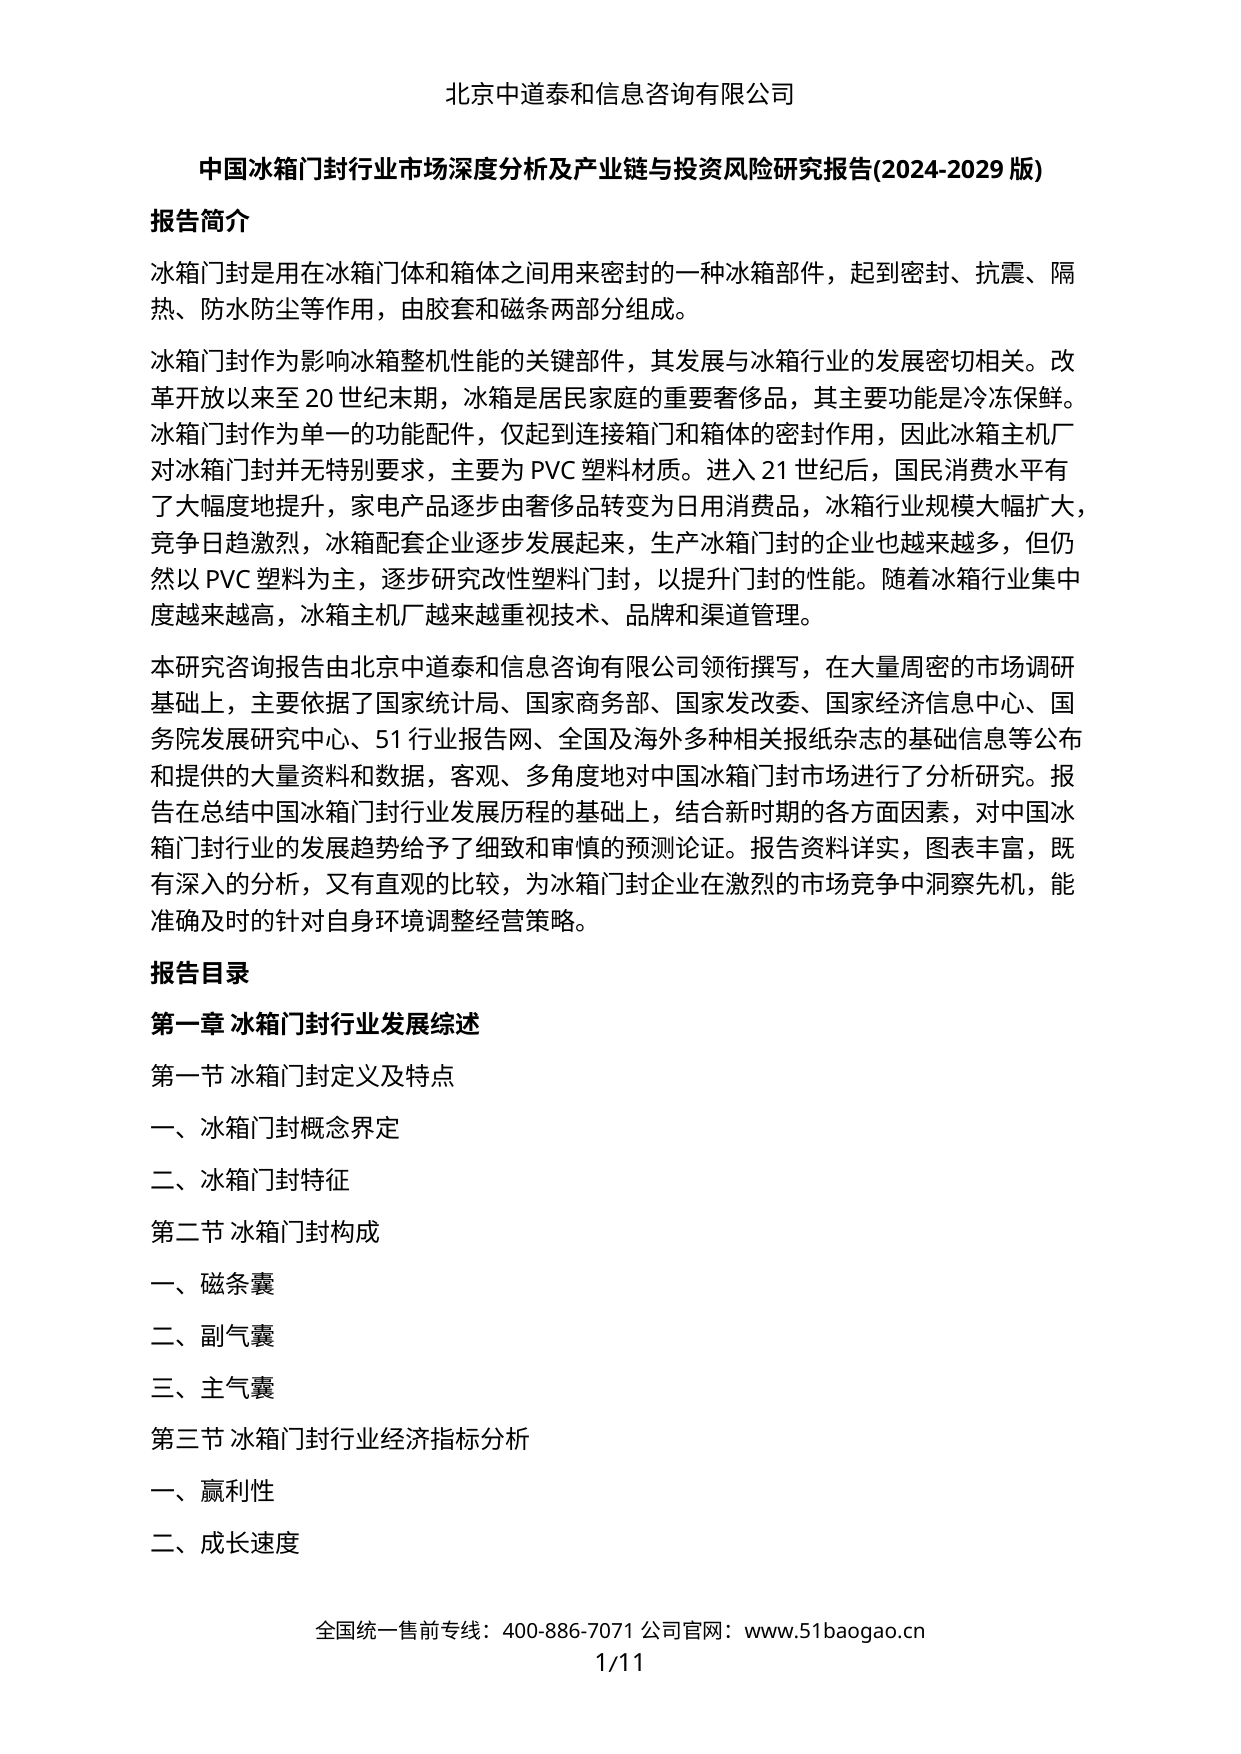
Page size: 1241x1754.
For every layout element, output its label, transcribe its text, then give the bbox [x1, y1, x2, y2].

text 本研究咨询报告由北京中道泰和信息咨询有限公司领衔撰写，在大量周密的市场调研基础上，主要依据了国家统计局、国家商务部、国家发改委、国家经济信息中心、国务院发展研究中心、51行业报告网、全国及海外多种相关报纸杂志的基础信息等公布和提供的大量资料和数据，客观、多角度地对中国冰箱门封市场进行了分析研究。报告在总结中国冰箱门封行业发展历程的基础上，结合新时期的各方面因素，对中国冰箱门封行业的发展趋势给予了细致和审慎的预测论证。报告资料详实，图表丰富，既有深入的分析，又有直观的比较，为冰箱门封企业在激烈的市场竞争中洞察先机，能准确及时的针对自身环境调整经营策略。 [150, 647, 1090, 937]
text 二、冰箱门封特征 [150, 1161, 1090, 1197]
text 报告简介 [150, 202, 1090, 238]
text 一、磁条囊 [150, 1264, 1090, 1301]
text 一、赢利性 [150, 1472, 1090, 1508]
text 二、成长速度 [150, 1524, 1090, 1560]
text 第二节 冰箱门封构成 [150, 1212, 1090, 1249]
text 第三节 冰箱门封行业经济指标分析 [150, 1420, 1090, 1456]
text 冰箱门封作为影响冰箱整机性能的关键部件，其发展与冰箱行业的发展密切相关。改革开放以来至20世纪末期，冰箱是居民家庭的重要奢侈品，其主要功能是冷冻保鲜。冰箱门封作为单一的功能配件，仅起到连接箱门和箱体的密封作用，因此冰箱主机厂对冰箱门封并无特别要求，主要为PVC塑料材质。进入21世纪后，国民消费水平有了大幅度地提升，家电产品逐步由奢侈品转变为日用消费品，冰箱行业规模大幅扩大，竞争日趋激烈，冰箱配套企业逐步发展起来，生产冰箱门封的企业也越来越多，但仍然以PVC塑料为主，逐步研究改性塑料门封，以提升门封的性能。随着冰箱行业集中度越来越高，冰箱主机厂越来越重视技术、品牌和渠道管理。 [150, 342, 1090, 632]
text 报告目录 [150, 953, 1090, 989]
text 二、副气囊 [150, 1316, 1090, 1352]
text 三、主气囊 [150, 1368, 1090, 1404]
text 中国冰箱门封行业市场深度分析及产业链与投资风险研究报告(2024-2029版) [150, 150, 1090, 186]
text 冰箱门封是用在冰箱门体和箱体之间用来密封的一种冰箱部件，起到密封、抗震、隔热、防水防尘等作用，由胶套和磁条两部分组成。 [150, 254, 1090, 326]
text 一、冰箱门封概念界定 [150, 1109, 1090, 1145]
text 第一节 冰箱门封定义及特点 [150, 1057, 1090, 1093]
text 第一章 冰箱门封行业发展综述 [150, 1005, 1090, 1041]
